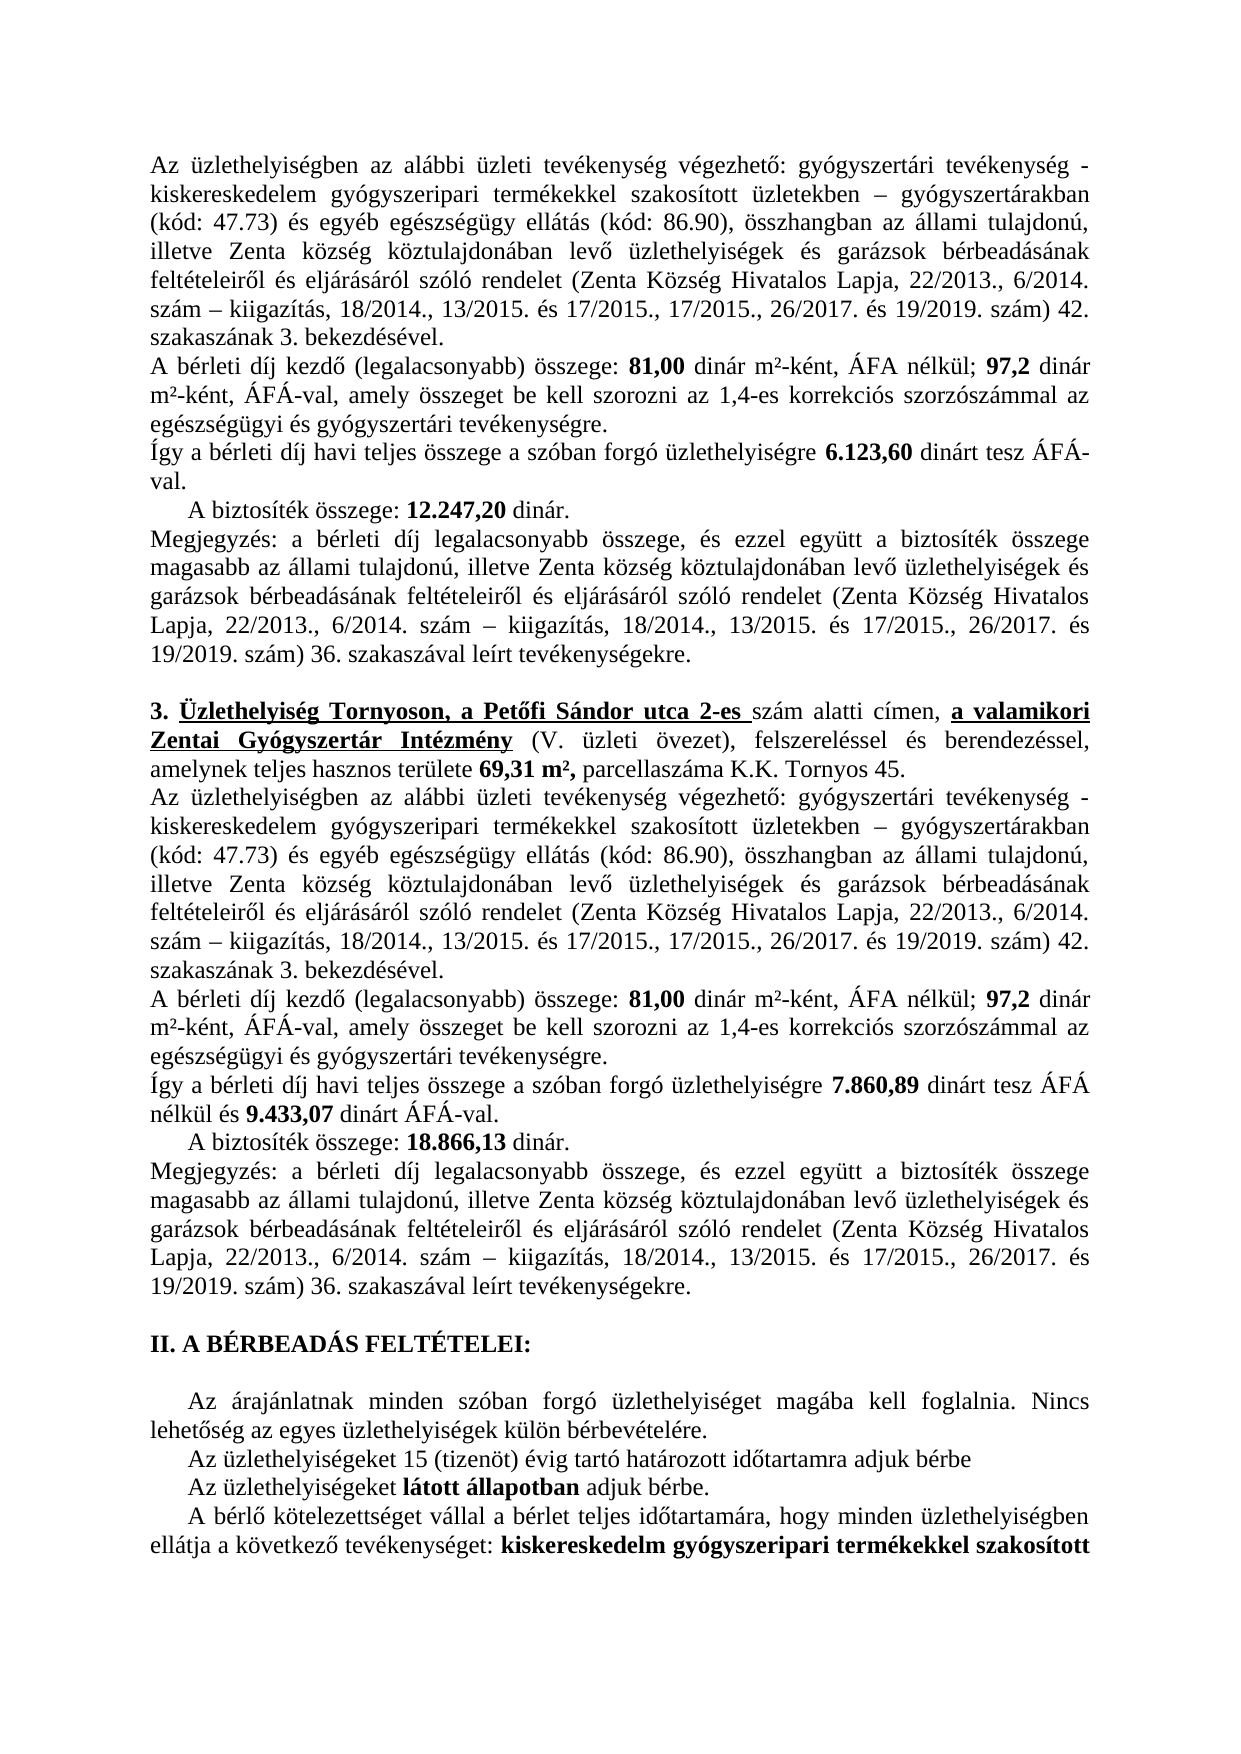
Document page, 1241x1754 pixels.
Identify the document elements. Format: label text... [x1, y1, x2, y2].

text 3. Üzlethelyiség Tornyoson, a Petőfi Sándor utca 2-es szám alatti címen, a valamikori Zentai Gyógyszertár Intézmény (V. üzleti övezet), felszereléssel és berendezéssel, amelynek teljes hasznos területe 69,31 m², parcellaszáma K.K. Tornyos 45. [150, 696, 1090, 782]
text A biztosíték összege: 12.247,20 dinár. [150, 495, 1090, 524]
text A bérleti díj kezdő (legalacsonyabb) összege: 81,00 dinár m²-ként, ÁFA nélkül; 97,2 dinár m²-ként, ÁFÁ-val, amely összeget be kell szorozni az 1,4-es korrekciós szorzószámmal az egészségügyi és gyógyszertári tevékenységre. [150, 351, 1090, 437]
text Az üzlethelyiségeket látott állapotban adjuk bérbe. [150, 1472, 1090, 1501]
text Így a bérleti díj havi teljes összege a szóban forgó üzlethelyiségre 6.123,60 dinárt tesz ÁFÁ-val. [150, 437, 1090, 495]
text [150, 1501, 1090, 1559]
text Az üzlethelyiségeket 15 (tizenöt) évig tartó határozott időtartamra adjuk bérbe [150, 1444, 1090, 1472]
text II. A BÉRBEADÁS FELTÉTELEI: [150, 1329, 1090, 1357]
text Az árajánlatnak minden szóban forgó üzlethelyiséget magába kell foglalnia. Nincs lehetőség az egyes üzlethelyiségek külön bérbevételére. [150, 1386, 1090, 1444]
text A biztosíték összege: 18.866,13 dinár. [150, 1127, 1090, 1156]
text Így a bérleti díj havi teljes összege a szóban forgó üzlethelyiségre 7.860,89 dinárt tesz ÁFÁ nélkül és 9.433,07 dinárt ÁFÁ-val. [150, 1070, 1090, 1127]
text Az üzlethelyiségben az alábbi üzleti tevékenység végezhető: gyógyszertári tevékenység - kiskereskedelem gyógyszeripari termékekkel szakosított üzletekben – gyógyszertárakban (kód: 47.73) és egyéb egészségügy ellátás (kód: 86.90), összhangban az állami tulajdonú, illetve Zenta község köztulajdonában levő üzlethelyiségek és garázsok bérbeadásának feltételeiről és eljárásáról szóló rendelet (Zenta Község Hivatalos Lapja, 22/2013., 6/2014. szám – kiigazítás, 18/2014., 13/2015. és 17/2015., 17/2015., 26/2017. és 19/2019. szám) 42. szakaszának 3. bekezdésével. [150, 150, 1090, 351]
text Az üzlethelyiségben az alábbi üzleti tevékenység végezhető: gyógyszertári tevékenység - kiskereskedelem gyógyszeripari termékekkel szakosított üzletekben – gyógyszertárakban (kód: 47.73) és egyéb egészségügy ellátás (kód: 86.90), összhangban az állami tulajdonú, illetve Zenta község köztulajdonában levő üzlethelyiségek és garázsok bérbeadásának feltételeiről és eljárásáról szóló rendelet (Zenta Község Hivatalos Lapja, 22/2013., 6/2014. szám – kiigazítás, 18/2014., 13/2015. és 17/2015., 17/2015., 26/2017. és 19/2019. szám) 42. szakaszának 3. bekezdésével. [150, 782, 1090, 984]
text A bérleti díj kezdő (legalacsonyabb) összege: 81,00 dinár m²-ként, ÁFA nélkül; 97,2 dinár m²-ként, ÁFÁ-val, amely összeget be kell szorozni az 1,4-es korrekciós szorzószámmal az egészségügyi és gyógyszertári tevékenységre. [150, 984, 1090, 1070]
